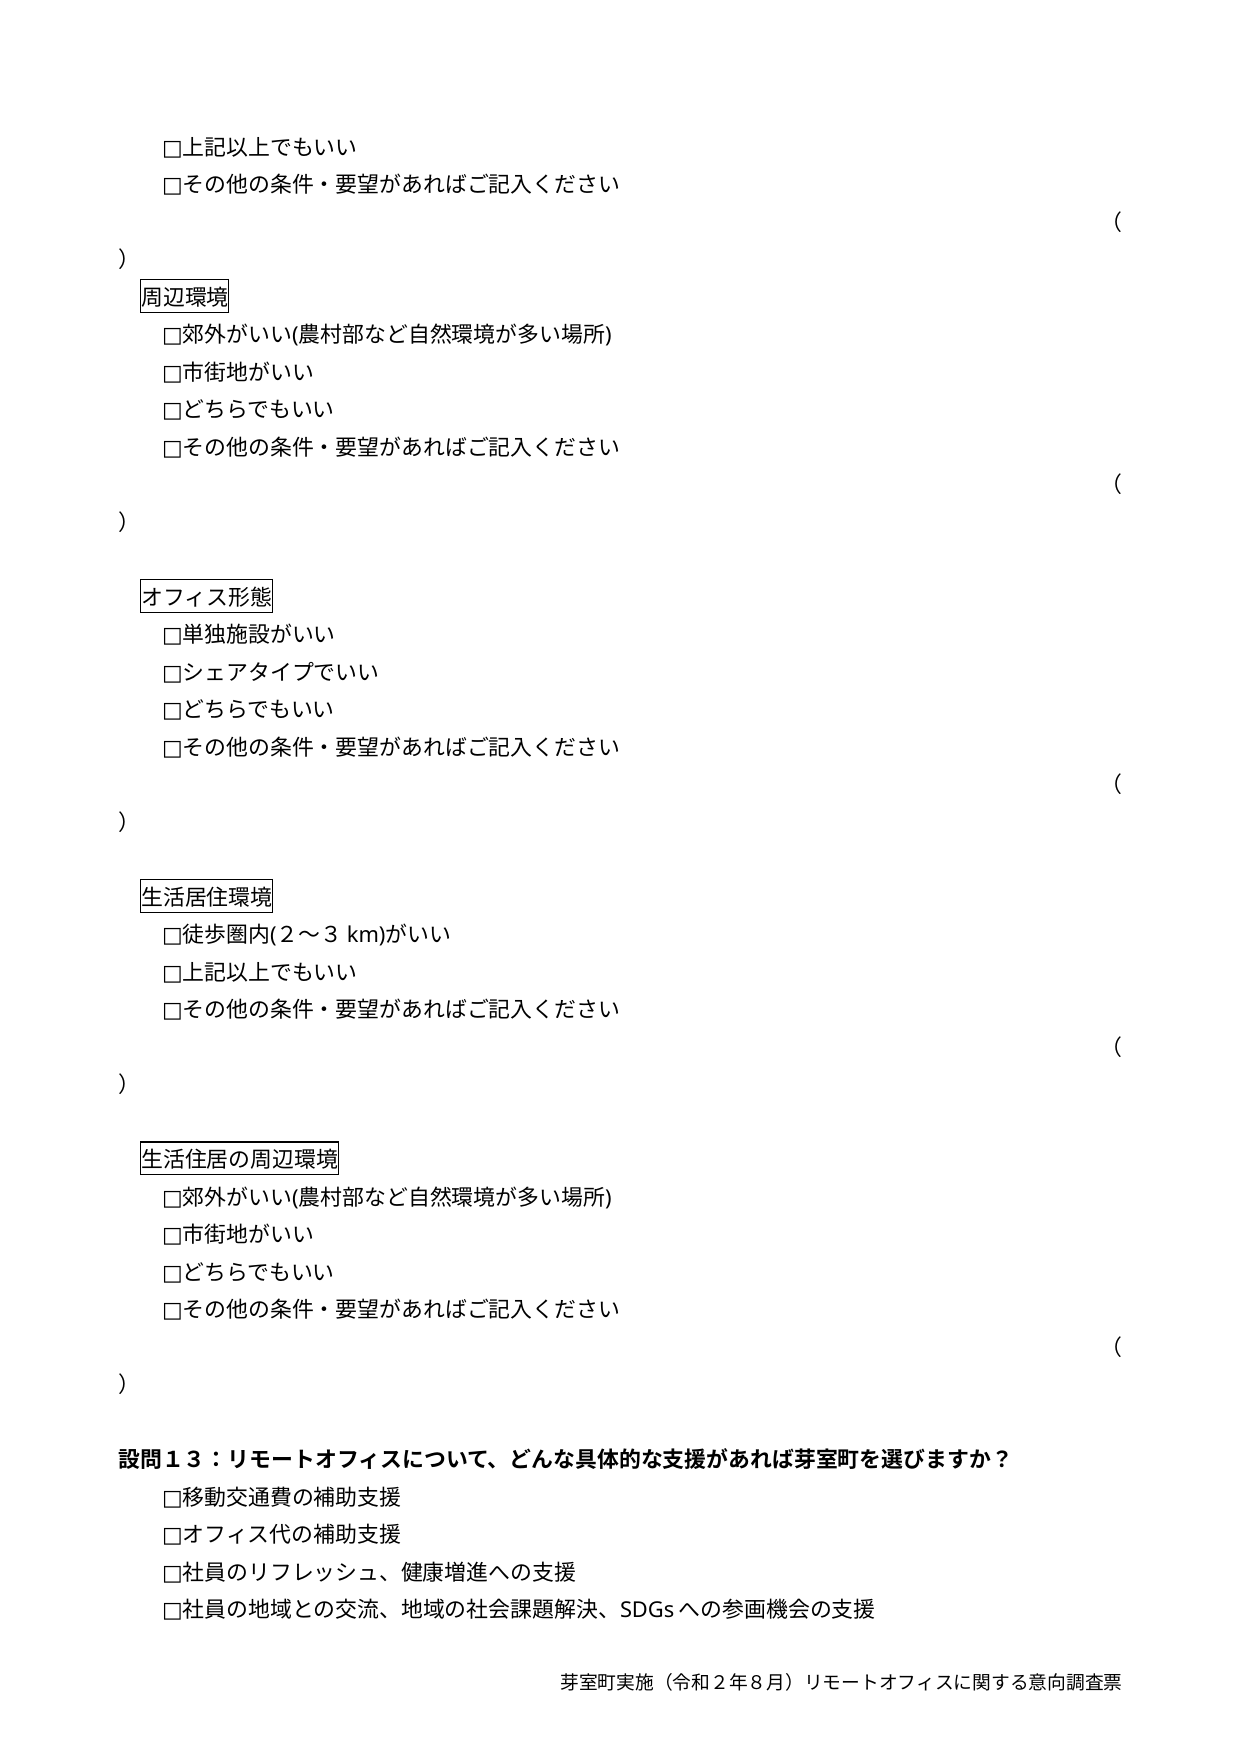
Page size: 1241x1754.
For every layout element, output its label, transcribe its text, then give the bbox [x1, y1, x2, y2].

text □上記以上でもいい [162, 127, 1122, 164]
text □市街地がいい [162, 1214, 1122, 1252]
text （ ） [118, 1327, 1122, 1402]
text □上記以上でもいい [162, 952, 1122, 989]
text （ ） [118, 764, 1122, 839]
text 生活居住環境 [118, 877, 1122, 914]
text □その他の条件・要望があればご記入ください [162, 427, 1122, 464]
text 生活住居の周辺環境 [118, 1139, 1122, 1177]
text （ ） [118, 202, 1122, 277]
text □どちらでもいい [162, 689, 1122, 727]
text （ ） [118, 1027, 1122, 1102]
text オフィス形態 [118, 577, 1122, 614]
text □その他の条件・要望があればご記入ください [162, 164, 1122, 202]
text 周辺環境 [118, 277, 1122, 314]
text □その他の条件・要望があればご記入ください [162, 727, 1122, 764]
text □その他の条件・要望があればご記入ください [162, 1289, 1122, 1327]
text □徒歩圏内(２～３km)がいい [162, 914, 1122, 952]
text □どちらでもいい [162, 1252, 1122, 1289]
text □シェアタイプでいい [162, 652, 1122, 689]
text □単独施設がいい [162, 614, 1122, 652]
text □郊外がいい(農村部など自然環境が多い場所) [162, 1177, 1122, 1214]
text □どちらでもいい [162, 389, 1122, 427]
text □その他の条件・要望があればご記入ください [162, 989, 1122, 1027]
text □郊外がいい(農村部など自然環境が多い場所) [162, 314, 1122, 352]
text □市街地がいい [162, 352, 1122, 389]
text １３ [118, 1439, 1122, 1477]
text （ ） [118, 464, 1122, 539]
